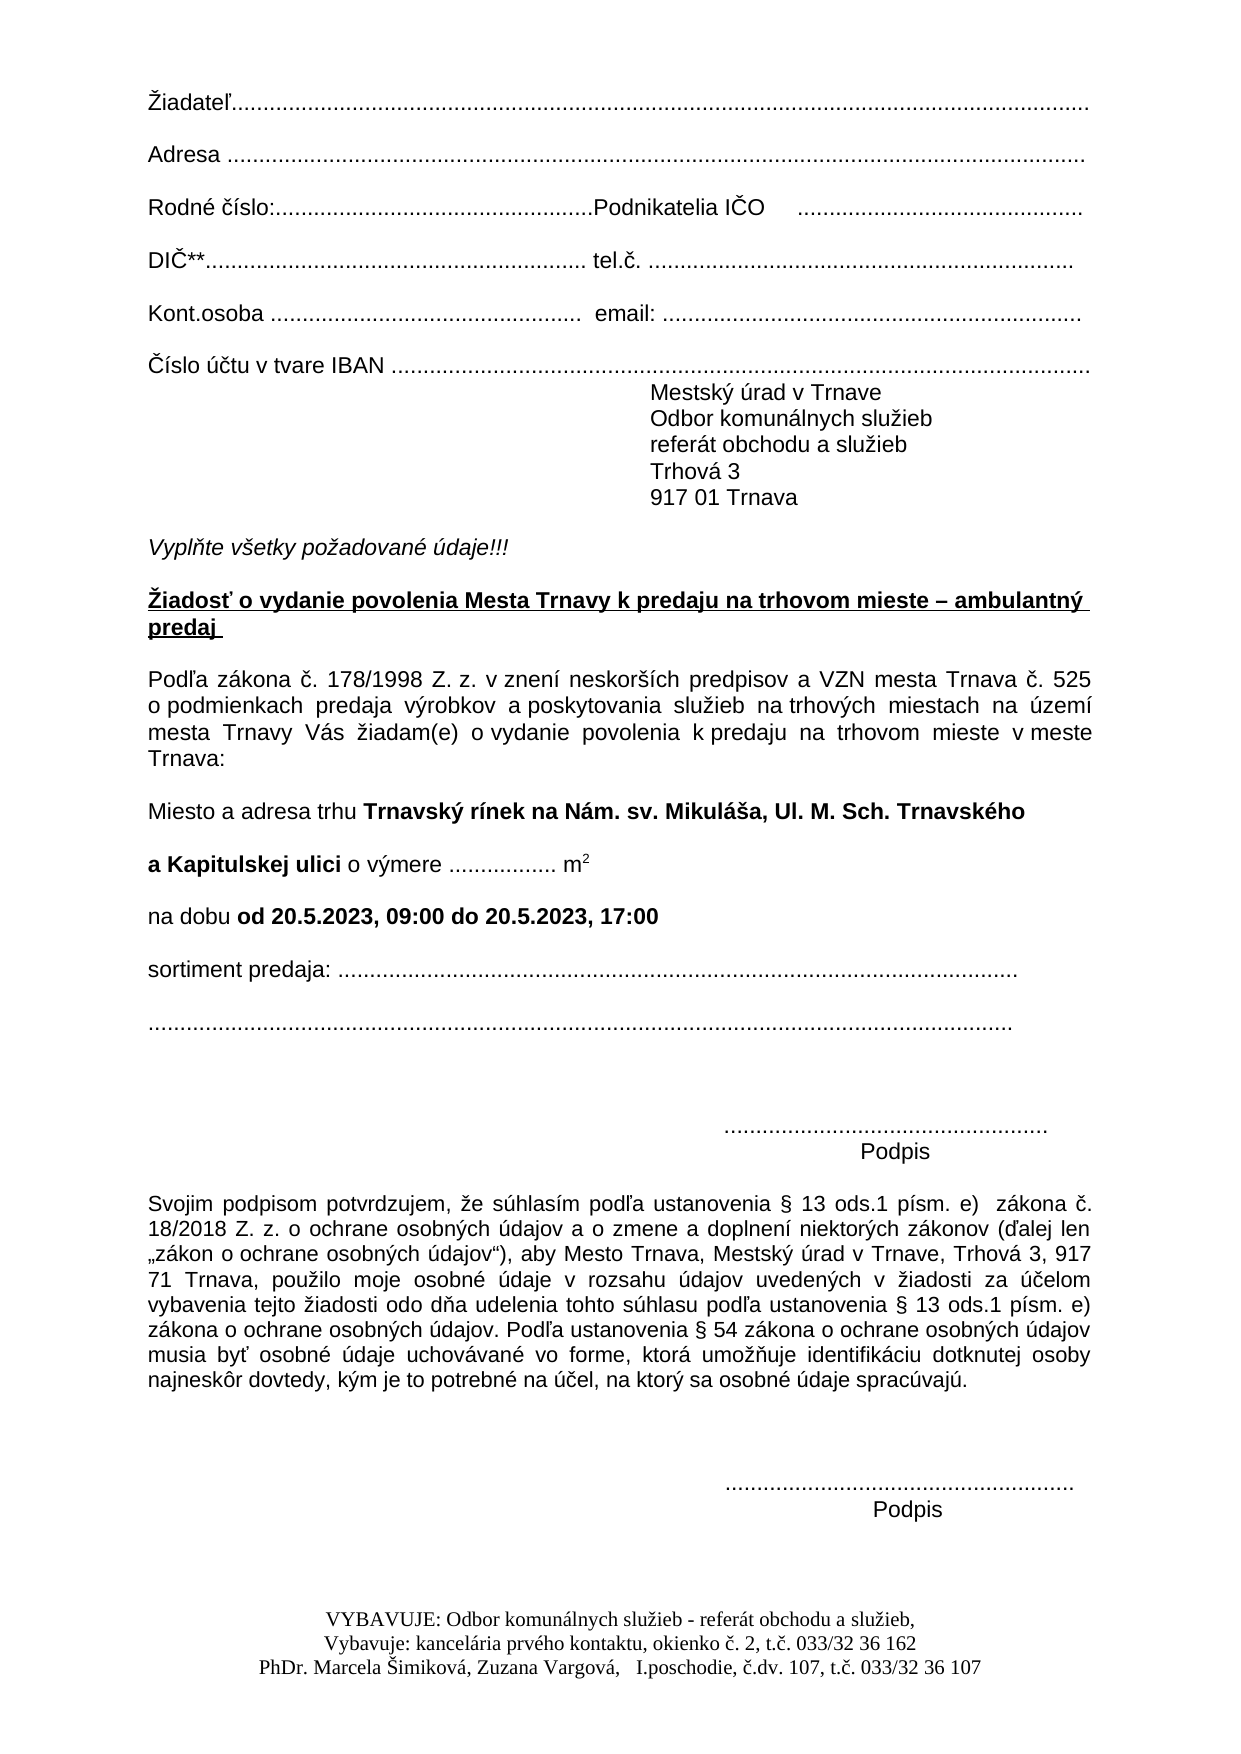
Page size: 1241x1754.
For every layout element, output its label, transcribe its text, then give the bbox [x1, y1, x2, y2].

text referát obchodu a služieb [148, 431, 1092, 458]
text Adresa ....................................................................................................................................... [148, 141, 1092, 168]
text ........................................................................................................................................ [148, 1009, 1092, 1035]
text sortiment predaja: ........................................................................................................... [148, 956, 1092, 982]
text Odbor komunálnych služieb [148, 405, 1092, 431]
text ................................................... [560, 1061, 1092, 1138]
text Rodné číslo:..................................................Podnikatelia IČO ............................................. [148, 194, 1092, 220]
text Podľa zákona č. 178/1998 Z. z. v znení neskorších predpisov a VZN mesta Trnava č. 525 o podmienkach predaja výrobkov a poskytovania služieb na trhových miestach na území mesta Trnavy Vás žiadam(e) o vydanie povolenia k predaju na trhovom mieste v meste Trnava: [148, 666, 1092, 772]
text Podpis [148, 1138, 1092, 1164]
text Vyplňte všetky požadované údaje!!! [148, 534, 1092, 561]
text Kont.osoba ................................................. email: .................................................................. [148, 299, 1092, 326]
text Mestský úrad v Trnave [148, 378, 1092, 405]
text ....................................................... [724, 1469, 1092, 1496]
text Číslo účtu v tvare IBAN .............................................................................................................. [148, 352, 1092, 378]
text na dobu od 20.5.2023, 09:00 do 20.5.2023, 17:00 [148, 903, 1092, 930]
text Žiadateľ....................................................................................................................................... [148, 89, 1092, 115]
text DIČ**............................................................ tel.č. ................................................................... [148, 247, 1092, 273]
text Miesto a adresa trhu Trnavský rínek na Nám. sv. Mikuláša, Ul. M. Sch. Trnavského [148, 798, 1092, 824]
text Žiadosť o vydanie povolenia Mesta Trnavy k predaju na trhovom mieste – ambulantný predaj [148, 587, 1092, 640]
text Podpis [148, 1496, 1092, 1522]
text 917 01 Trnava [148, 484, 1092, 510]
text a Kapitulskej ulici o výmere ................. m2 [148, 851, 1092, 877]
text Trhová 3 [148, 458, 1092, 484]
text Svojim podpisom potvrdzujem, že súhlasím podľa ustanovenia § 13 ods.1 písm. e) zákona č. 18/2018 Z. z. o ochrane osobných údajov a o zmene a doplnení niektorých zákonov (ďalej len „zákon o ochrane osobných údajov“), aby Mesto Trnava, Mestský úrad v Trnave, Trhová 3, 917 71 Trnava, použilo moje osobné údaje v rozsahu údajov uvedených v žiadosti za účelom vybavenia tejto žiadosti odo dňa udelenia tohto súhlasu podľa ustanovenia § 13 ods.1 písm. e) zákona o ochrane osobných údajov. Podľa ustanovenia § 54 zákona o ochrane osobných údajov musia byť osobné údaje uchovávané vo forme, ktorá umožňuje identifikáciu dotknutej osoby najneskôr dovtedy, kým je to potrebné na účel, na ktorý sa osobné údaje spracúvajú. [148, 1191, 1092, 1393]
